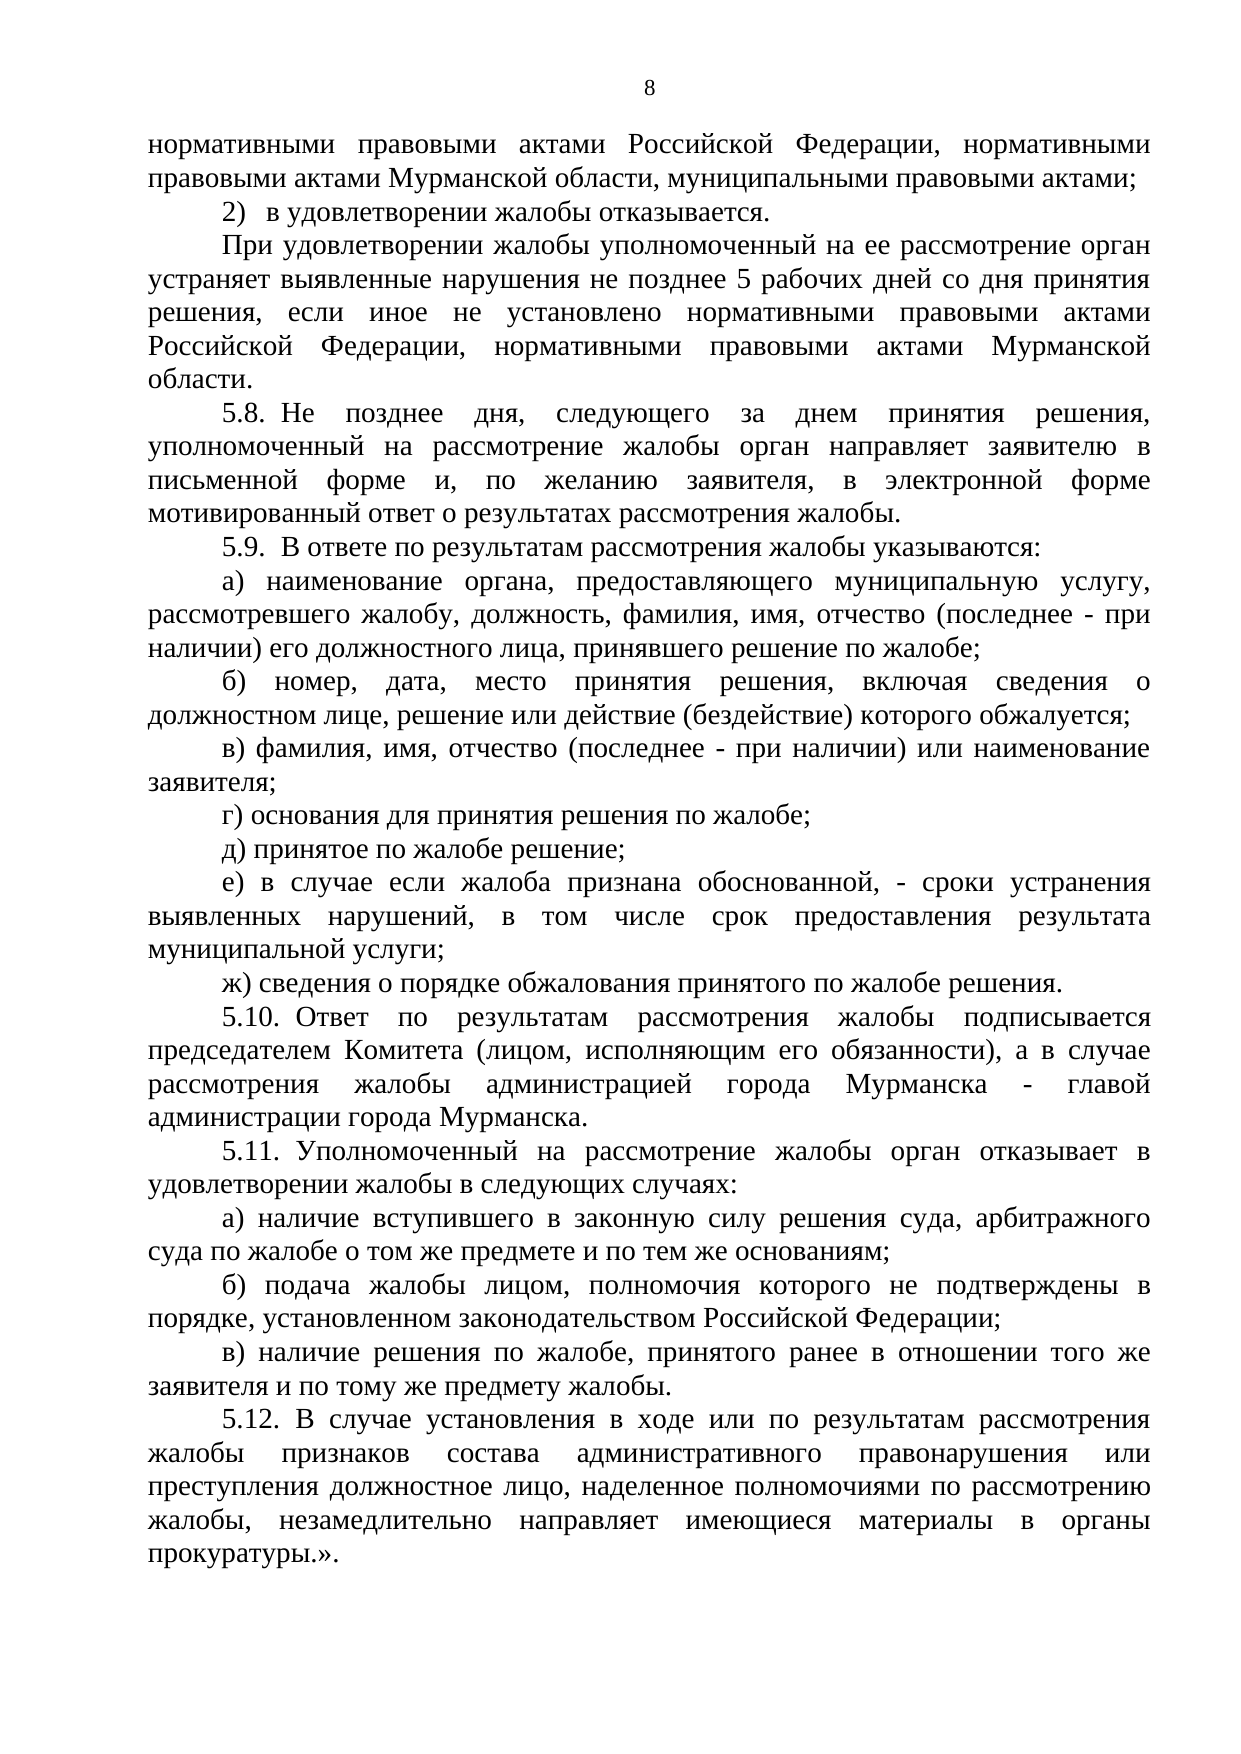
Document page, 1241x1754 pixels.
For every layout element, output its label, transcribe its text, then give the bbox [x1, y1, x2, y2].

text 5.8. Не позднее дня, следующего за днем принятия решения, уполномоченный на рассмотрение жалобы орган направляет заявителю в письменной форме и, по желанию заявителя, в электронной форме мотивированный ответ о результатах рассмотрения жалобы. [148, 395, 1152, 529]
text д) принятое по жалобе решение; [148, 831, 1152, 864]
text а) наличие вступившего в законную силу решения суда, арбитражного суда по жалобе о том же предмете и по тем же основаниям; [148, 1200, 1152, 1267]
text 5.11. Уполномоченный на рассмотрение жалобы орган отказывает в удовлетворении жалобы в следующих случаях: [148, 1133, 1152, 1200]
text 5.10. Ответ по результатам рассмотрения жалобы подписывается председателем Комитета (лицом, исполняющим его обязанности), а в случае рассмотрения жалобы администрацией города Мурманска - главой администрации города Мурманска. [148, 999, 1152, 1133]
text б) подача жалобы лицом, полномочия которого не подтверждены в порядке, установленном законодательством Российской Федерации; [148, 1267, 1152, 1334]
text г) основания для принятия решения по жалобе; [148, 797, 1152, 831]
text б) номер, дата, место принятия решения, включая сведения о должностном лице, решение или действие (бездействие) которого обжалуется; [148, 663, 1152, 730]
text 5.12. В случае установления в ходе или по результатам рассмотрения жалобы признаков состава административного правонарушения или преступления должностное лицо, наделенное полномочиями по рассмотрению жалобы, незамедлительно направляет имеющиеся материалы в органы прокуратуры.». [148, 1401, 1152, 1569]
text 2) в удовлетворении жалобы отказывается. [148, 194, 1152, 227]
text е) в случае если жалоба признана обоснованной, - сроки устранения выявленных нарушений, в том числе срок предоставления результата муниципальной услуги; [148, 864, 1152, 965]
text в) наличие решения по жалобе, принятого ранее в отношении того же заявителя и по тому же предмету жалобы. [148, 1334, 1152, 1401]
text ж) сведения о порядке обжалования принятого по жалобе решения. [148, 965, 1152, 999]
text в) фамилия, имя, отчество (последнее - при наличии) или наименование заявителя; [148, 730, 1152, 797]
text 5.9. В ответе по результатам рассмотрения жалобы указываются: [148, 529, 1152, 563]
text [148, 127, 1152, 194]
text а) наименование органа, предоставляющего муниципальную услугу, рассмотревшего жалобу, должность, фамилия, имя, отчество (последнее - при наличии) его должностного лица, принявшего решение по жалобе; [148, 563, 1152, 663]
text При удовлетворении жалобы уполномоченный на ее рассмотрение орган устраняет выявленные нарушения не позднее 5 рабочих дней со дня принятия решения, если иное не установлено нормативными правовыми актами Российской Федерации, нормативными правовыми актами Мурманской области. [148, 227, 1152, 395]
